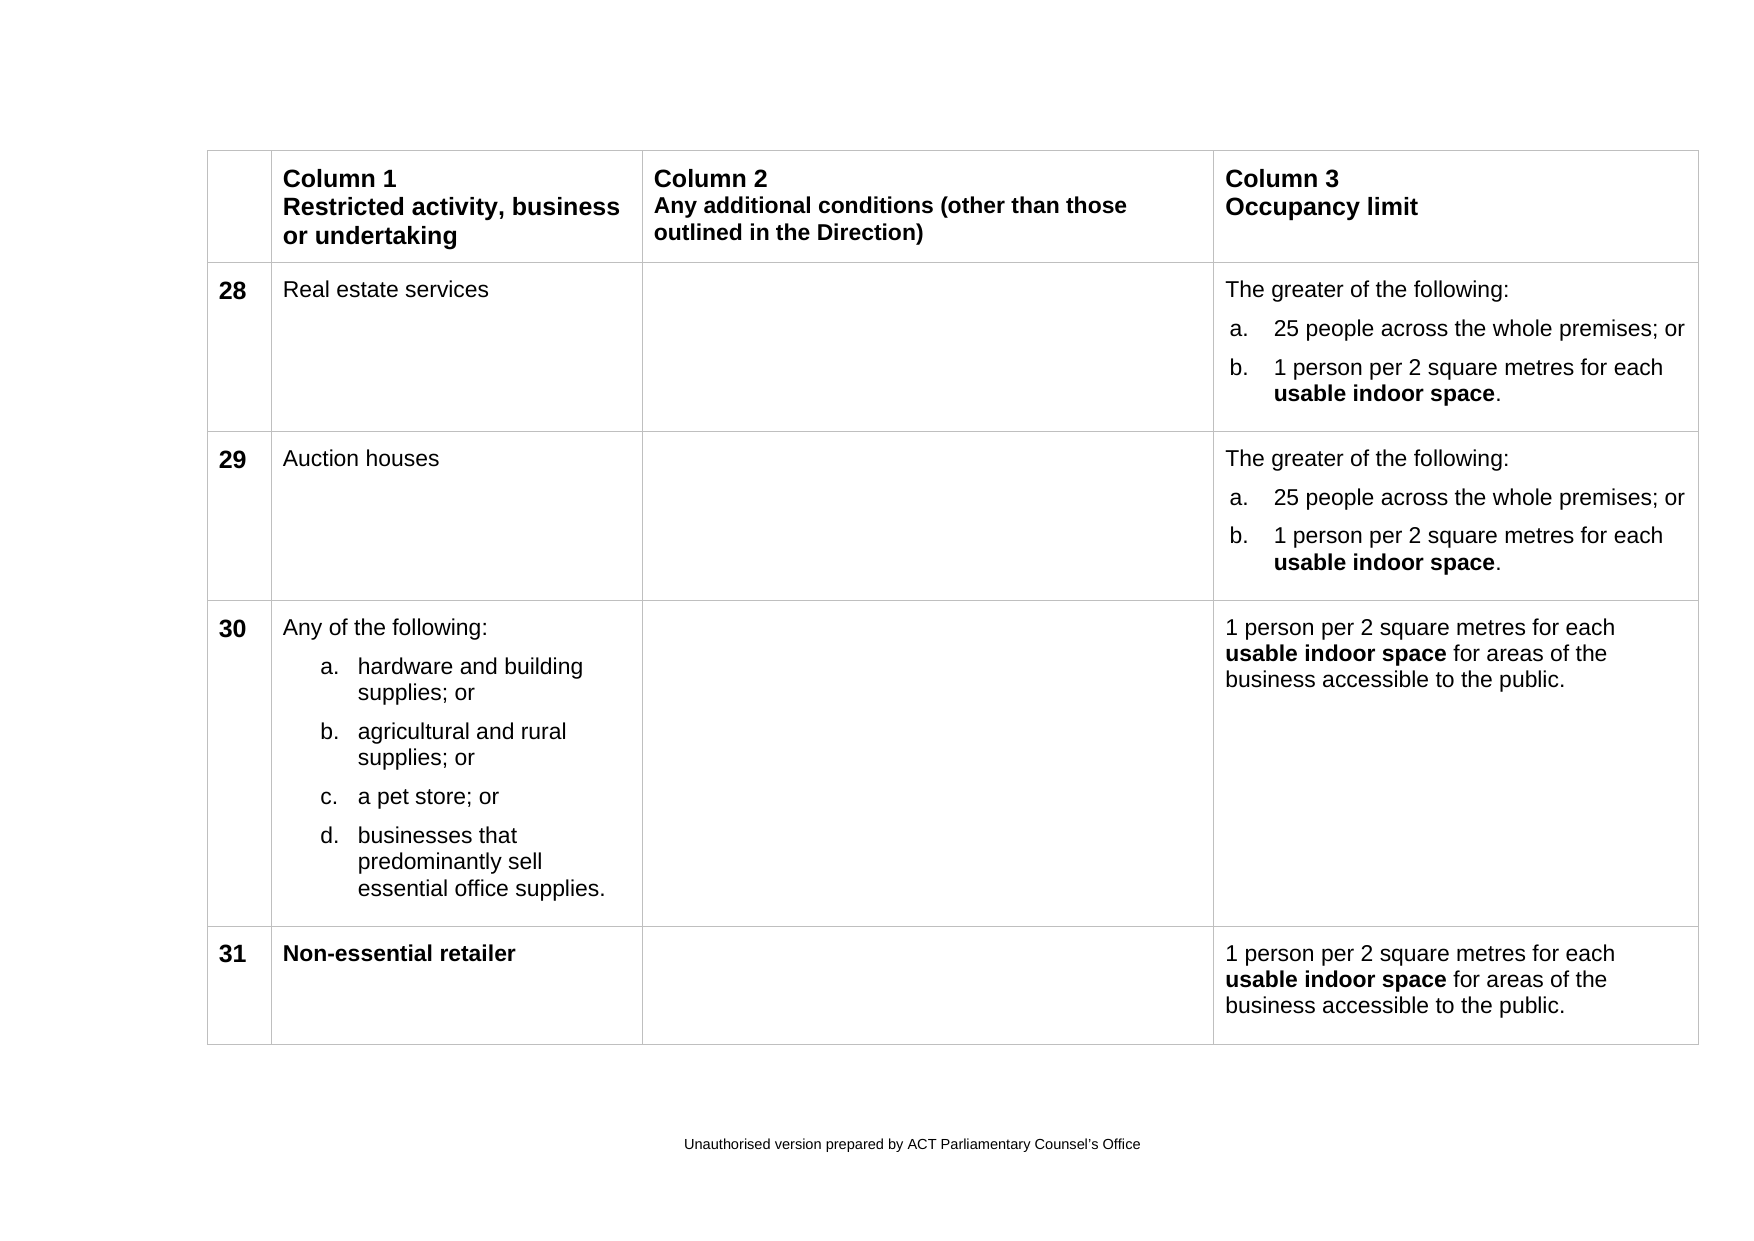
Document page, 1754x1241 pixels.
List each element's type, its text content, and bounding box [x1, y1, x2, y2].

table_cell [208, 263, 271, 431]
table_cell [208, 927, 271, 1043]
table_header Column 3 Occupancy limit [1214, 151, 1698, 262]
table_cell Any of the following: hardware and building supplies; or agricultural and rural supplies; or a pet store; or businesses that predominantly sell essential office supplies. [272, 601, 642, 926]
table_cell 1 person per 2 square metres for each usable indoor space for areas of the business accessible to the public. [1214, 601, 1698, 926]
table_header [208, 151, 271, 262]
table_cell 1 person per 2 square metres for each usable indoor space for areas of the business accessible to the public. [1214, 927, 1698, 1043]
table_cell The greater of the following: 25 people across the whole premises; or 1 person per 2 square metres for each usable indoor space. [1214, 263, 1698, 431]
table_cell [208, 432, 271, 600]
table_cell Auction houses [272, 432, 642, 600]
table_cell [208, 601, 271, 926]
table_cell Real estate services [272, 263, 642, 431]
table_cell [643, 263, 1213, 431]
table_cell Non-essential retailer [272, 927, 642, 1043]
table_cell [643, 601, 1213, 926]
table_cell [643, 927, 1213, 1043]
table_cell [643, 432, 1213, 600]
table_header Column 1 Restricted activity, business or undertaking [272, 151, 642, 262]
table_header Column 2 Any additional conditions (other than those outlined in the Direction) [643, 151, 1213, 262]
table_cell The greater of the following: 25 people across the whole premises; or 1 person per 2 square metres for each usable indoor space. [1214, 432, 1698, 600]
